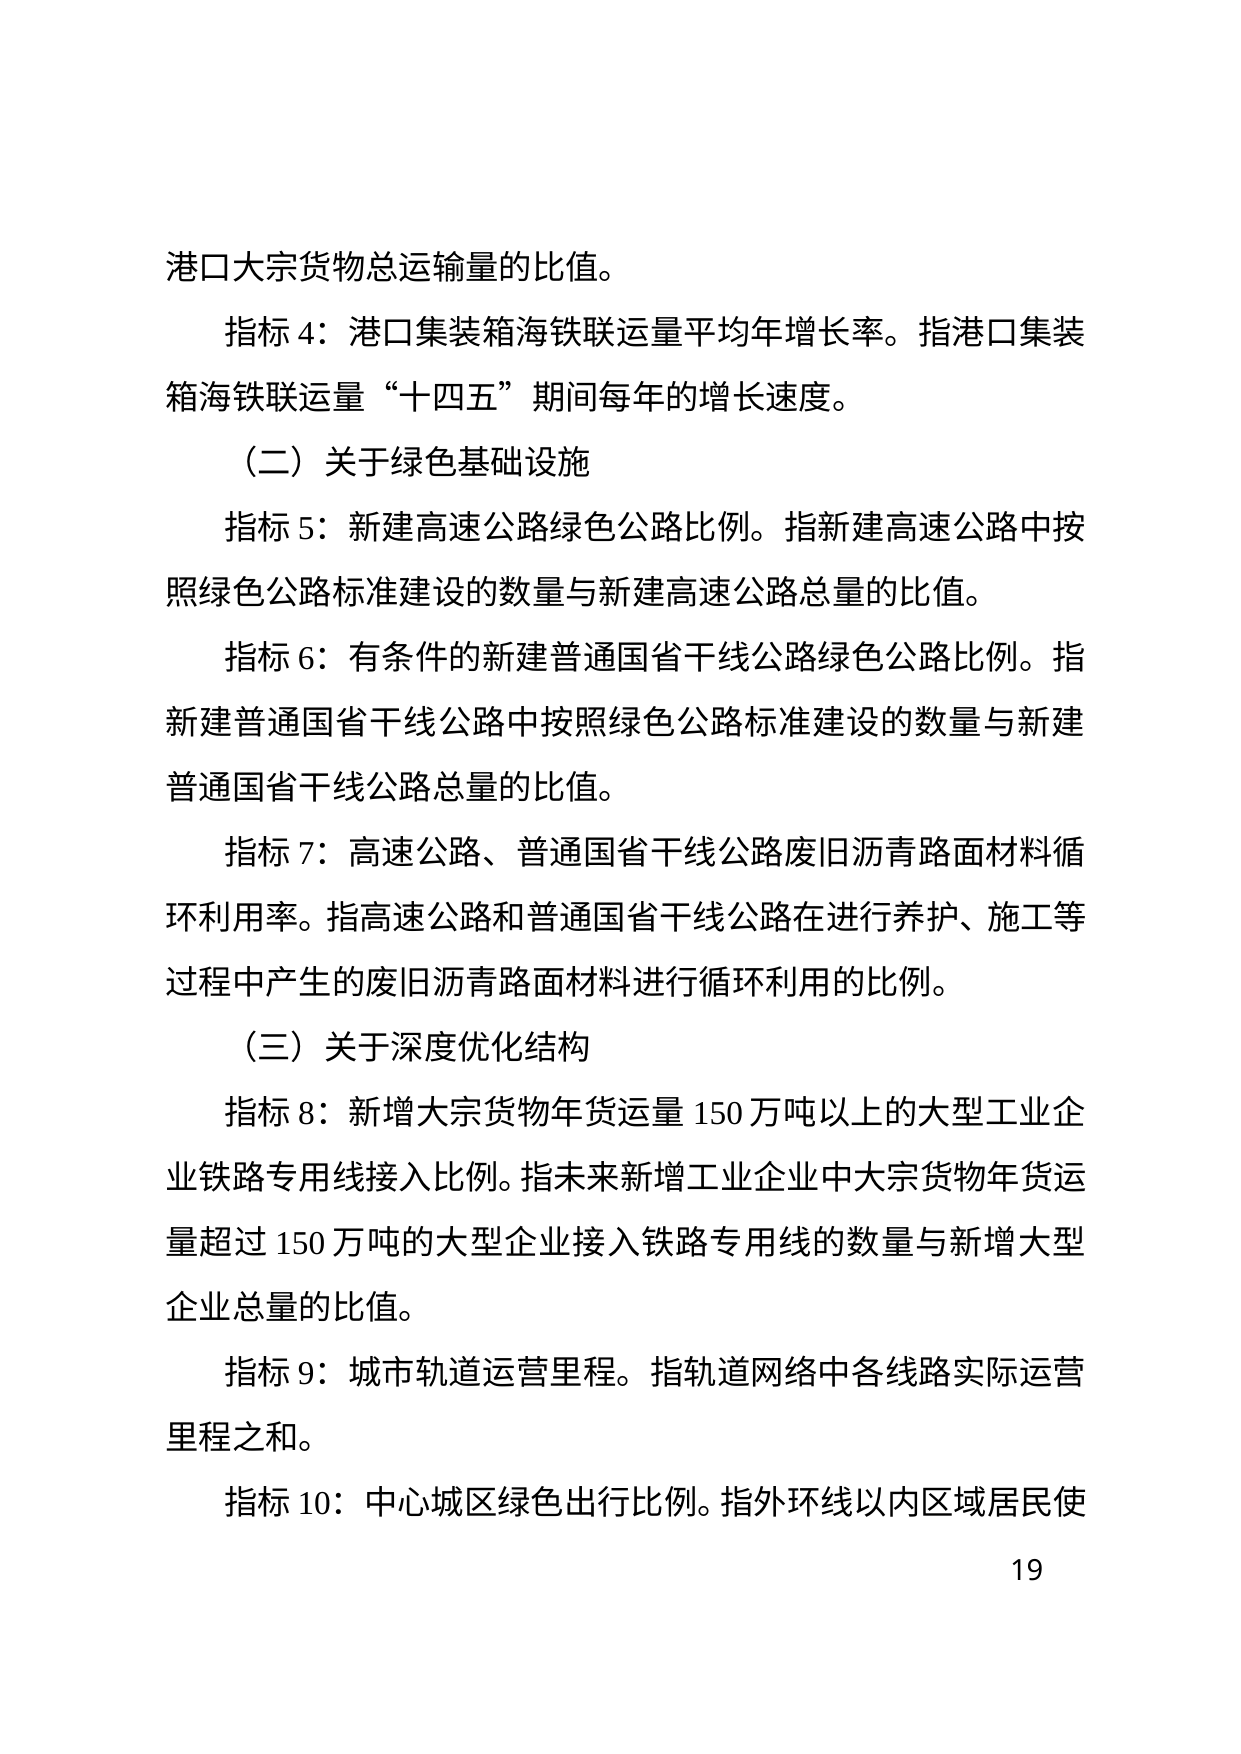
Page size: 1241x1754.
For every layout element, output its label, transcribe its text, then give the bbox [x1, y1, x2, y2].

text 指标3：港口煤炭、铁矿石、焦炭等大宗货物采用铁路、水运、封闭式皮带管廊、新能源汽车运输的比例。指港口采用铁路、水运、封闭式皮带管廊、新能源汽车方式运输的大宗货物运输量与港口大宗货物总运输量的比值。 [165, 233, 1087, 298]
text （三）关于深度优化结构 [165, 1013, 1087, 1078]
text 指标9：城市轨道运营里程。指轨道网络中各线路实际运营里程之和。 [165, 1338, 1087, 1468]
text 指标8：新增大宗货物年货运量150万吨以上的大型工业企业铁路专用线接入比例。指未来新增工业企业中大宗货物年货运量超过150万吨的大型企业接入铁路专用线的数量与新增大型企业总量的比值。 [165, 1078, 1087, 1338]
text 指标10：中心城区绿色出行比例。指外环线以内区域居民使用城市轨道交通、公共汽电车、自行车和步行等绿色出行方式的出行量占全部出行量的比例。 [165, 1468, 1087, 1533]
text 指标5：新建高速公路绿色公路比例。指新建高速公路中按照绿色公路标准建设的数量与新建高速公路总量的比值。 [165, 493, 1087, 623]
text 指标6：有条件的新建普通国省干线公路绿色公路比例。指新建普通国省干线公路中按照绿色公路标准建设的数量与新建普通国省干线公路总量的比值。 [165, 623, 1087, 818]
text 指标7：高速公路、普通国省干线公路废旧沥青路面材料循环利用率。指高速公路和普通国省干线公路在进行养护、施工等过程中产生的废旧沥青路面材料进行循环利用的比例。 [165, 818, 1087, 1013]
text （二）关于绿色基础设施 [165, 428, 1087, 493]
text 指标4：港口集装箱海铁联运量平均年增长率。指港口集装箱海铁联运量“十四五”期间每年的增长速度。 [165, 298, 1087, 428]
